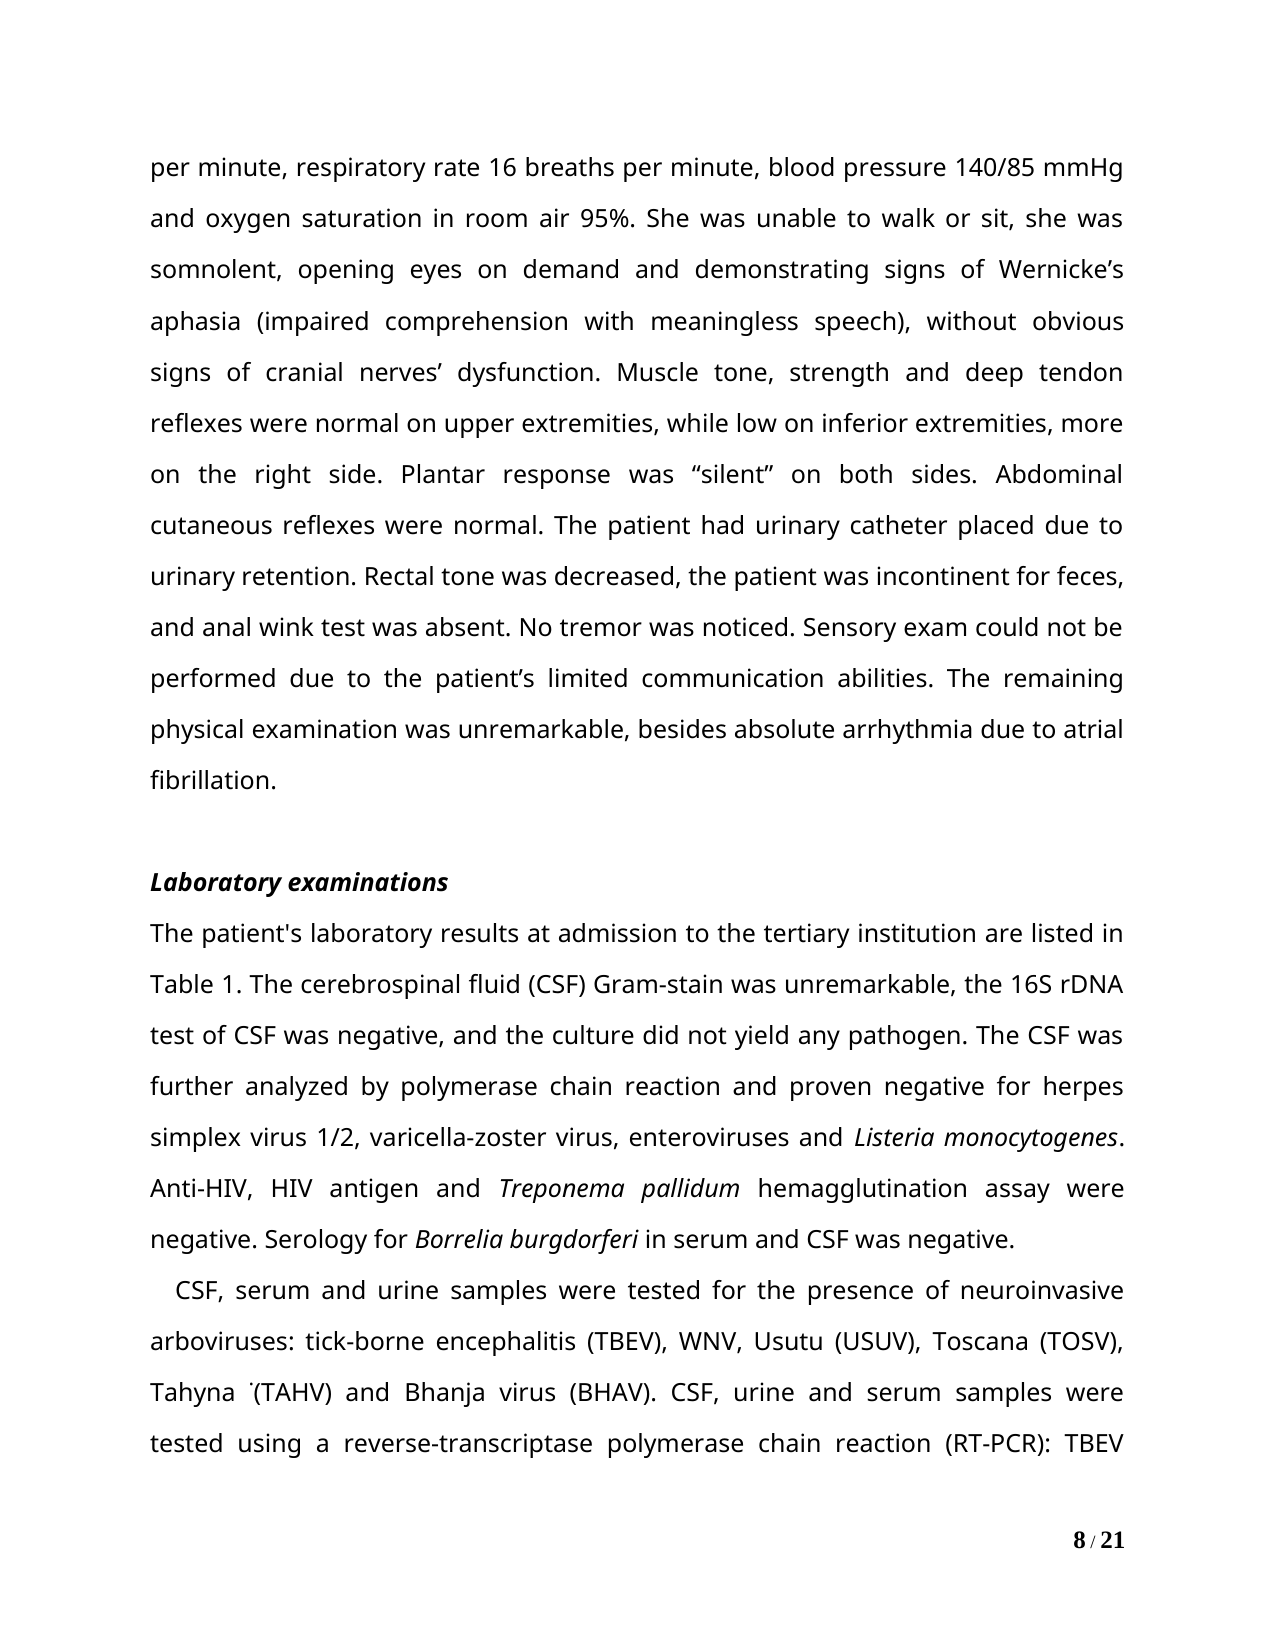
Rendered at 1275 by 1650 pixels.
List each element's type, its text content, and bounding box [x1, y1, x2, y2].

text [150, 1273, 1125, 1460]
text The patient's laboratory results at admission to the tertiary institution are listed in Table 1. The cerebrospinal fluid (CSF) Gram-stain was unremarkable, the 16S rDNA test of CSF was negative, and the culture did not yield any pathogen. The CSF was further analyzed by polymerase chain reaction and proven negative for herpes simplex virus 1/2, varicella-zoster virus, enteroviruses and Listeria monocytogenes. Anti-HIV, HIV antigen and Treponema pallidum hemagglutination assay were negative. Serology for Borrelia burgdorferi in serum and CSF was negative. [150, 916, 1125, 1256]
text Laboratory examinations [150, 864, 1125, 899]
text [150, 150, 1125, 797]
